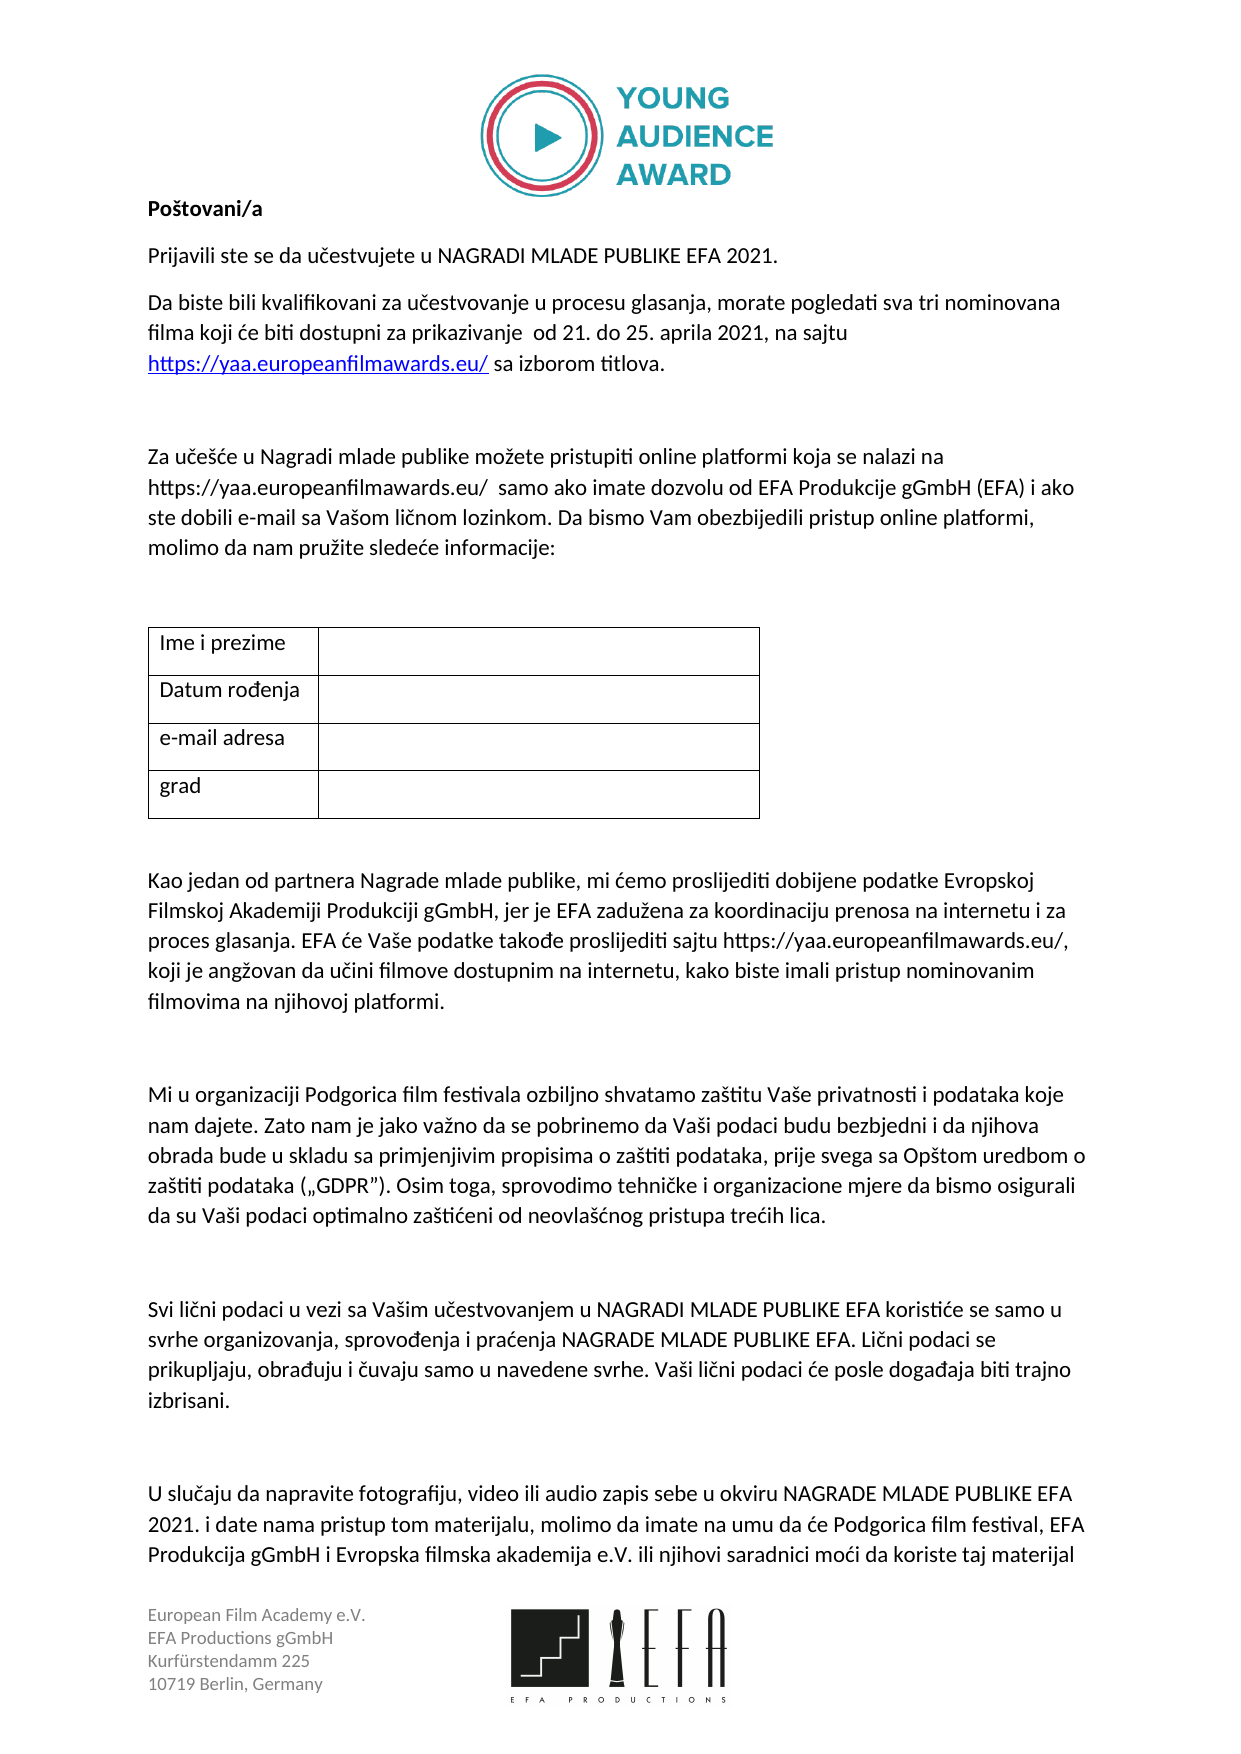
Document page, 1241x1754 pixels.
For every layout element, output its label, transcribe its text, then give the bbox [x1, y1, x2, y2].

table_cell [319, 771, 759, 818]
picture [505, 1603, 733, 1709]
table_header Ime i prezime [149, 628, 318, 674]
text Svi lični podaci u vezi sa Vašim učestvovanjem u NAGRADI MLADE PUBLIKE EFA koristiće se samo u svrhe organizovanja, sprovođenja i praćenja NAGRADE MLADE PUBLIKE EFA. Lični podaci se prikupljaju, obrađuju i čuvaju samo u navedene svrhe. Vaši lični podaci će posle događaja biti trajno izbrisani. [148, 1295, 1093, 1414]
table_cell [319, 676, 759, 722]
text Da biste bili kvalifikovani za učestvovanje u procesu glasanja, morate pogledati sva tri nominovana filma koji će biti dostupni za prikazivanje od 21. do 25. aprila 2021, na sajtu https://yaa.europeanfilmawards.eu/ sa izborom titlova. [148, 288, 1093, 377]
table_cell grad [149, 771, 318, 818]
text Kao jedan od partnera Nagrade mlade publike, mi ćemo proslijediti dobijene podatke Evropskoj Filmskoj Akademiji Produkciji gGmbH, jer je EFA zadužena za koordinaciju prenosa na internetu i za proces glasanja. EFA će Vaše podatke takođe proslijediti sajtu https://yaa.europeanfilmawards.eu/, koji je angžovan da učini filmove dostupnim na internetu, kako biste imali pristup nominovanim filmovima na njihovoj platformi. [148, 866, 1093, 1015]
table_cell e-mail adresa [149, 724, 318, 770]
table_cell [319, 724, 759, 770]
table_header [319, 628, 759, 674]
text Prijavili ste se da učestvujete u NAGRADI MLADE PUBLIKE EFA 2021. [148, 241, 1093, 269]
table_cell Datum rođenja [149, 676, 318, 722]
text Poštovani/a [148, 194, 1093, 222]
picture [477, 73, 774, 194]
text U slučaju da napravite fotografiju, video ili audio zapis sebe u okviru NAGRADE MLADE PUBLIKE EFA 2021. i date nama pristup tom materijalu, molimo da imate na umu da će Podgorica film festival, EFA Produkcija gGmbH i Evropska filmska akademija e.V. ili njihovi saradnici moći da koriste taj materijal [148, 1479, 1093, 1568]
text Za učešće u Nagradi mlade publike možete pristupiti online platformi koja se nalazi na https://yaa.europeanfilmawards.eu/ samo ako imate dozvolu od EFA Produkcije gGmbH (EFA) i ako ste dobili e-mail sa Vašom ličnom lozinkom. Da bismo Vam obezbijedili pristup online platformi, molimo da nam pružite sledeće informacije: [148, 442, 1093, 561]
text Mi u organizaciji Podgorica film festivala ozbiljno shvatamo zaštitu Vaše privatnosti i podataka koje nam dajete. Zato nam je jako važno da se pobrinemo da Vaši podaci budu bezbjedni i da njihova obrada bude u skladu sa primjenjivim propisima o zaštiti podataka, prije svega sa Opštom uredbom o zaštiti podataka („GDPR”). Osim toga, sprovodimo tehničke i organizacione mjere da bismo osigurali da su Vaši podaci optimalno zaštićeni od neovlašćnog pristupa trećih lica. [148, 1081, 1093, 1229]
